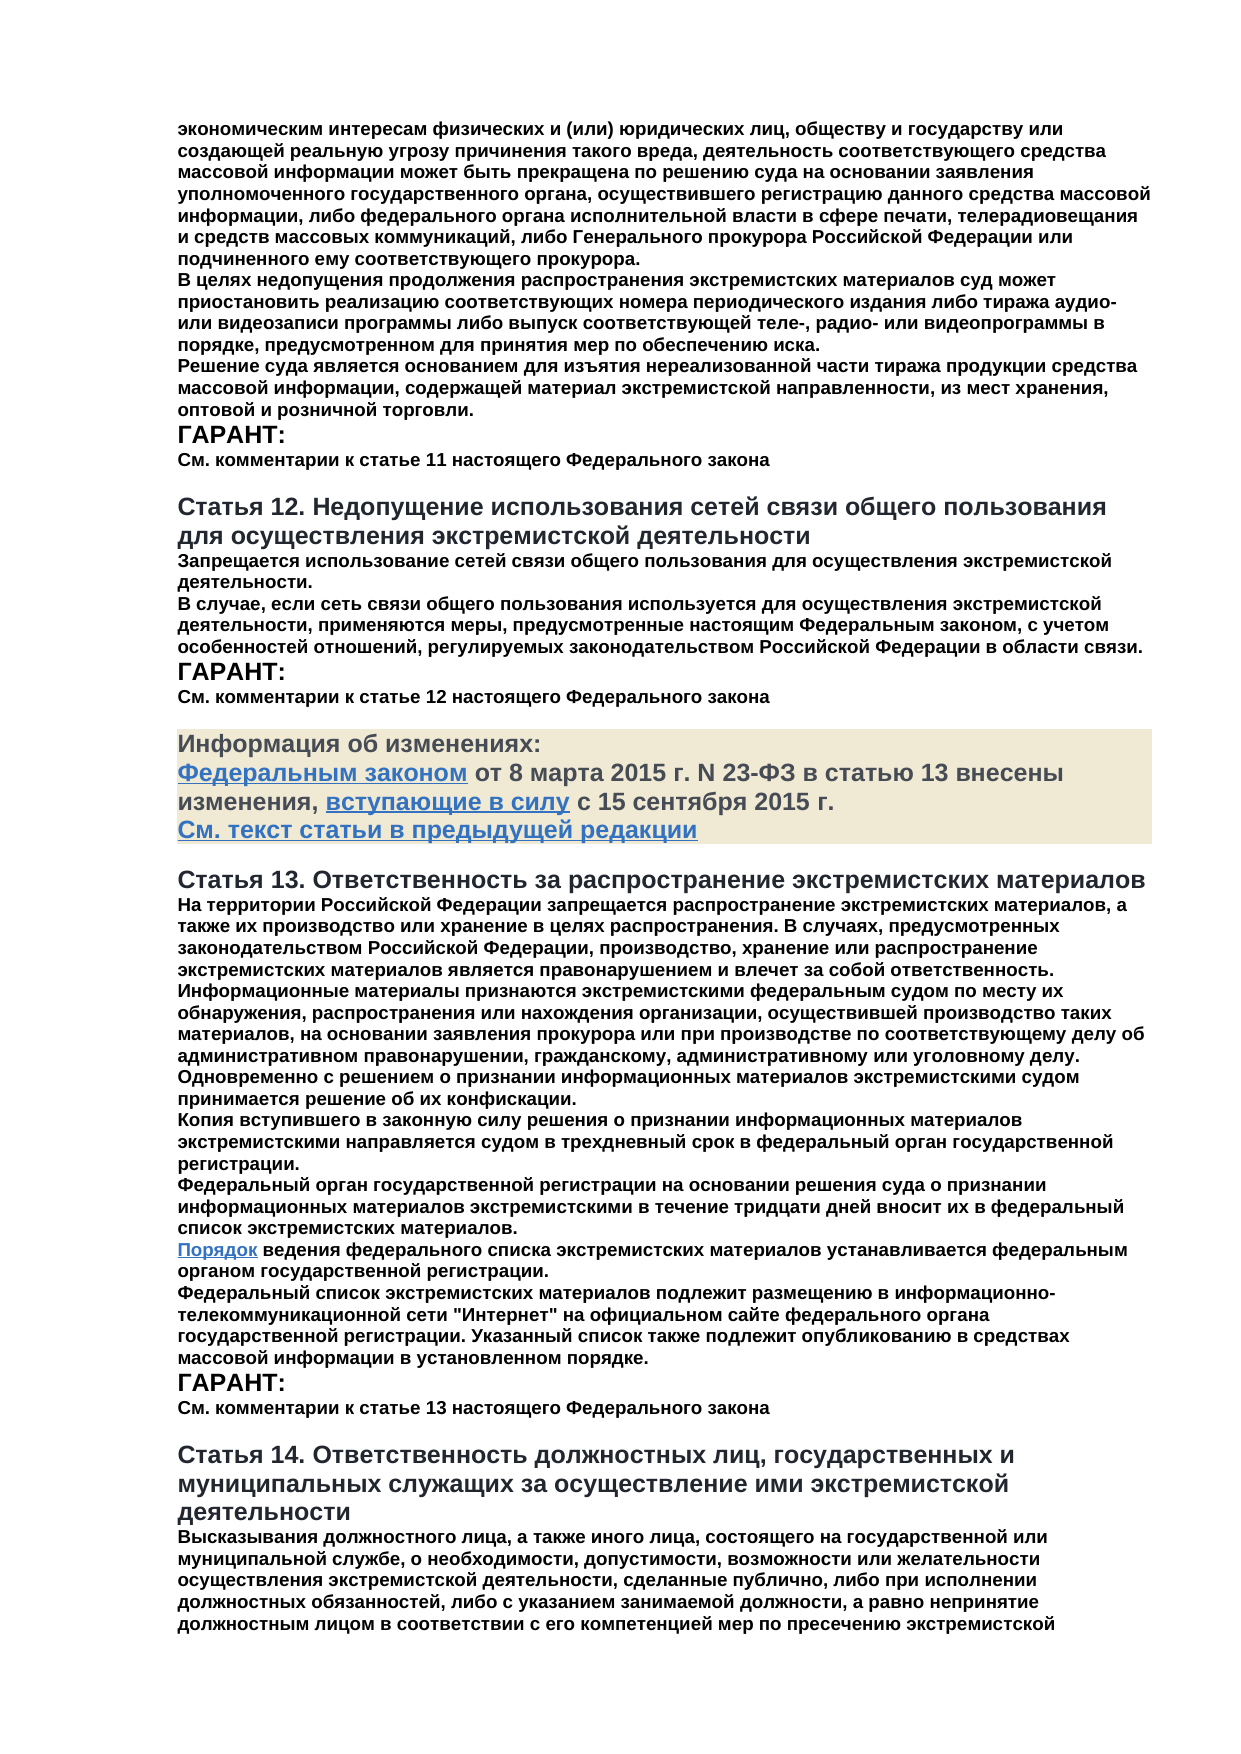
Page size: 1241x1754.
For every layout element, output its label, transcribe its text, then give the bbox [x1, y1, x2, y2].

text См. комментарии к статье 13 настоящего Федерального закона [177, 1397, 1152, 1418]
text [177, 1526, 1152, 1634]
text ГАРАНТ: [177, 420, 1152, 449]
text В случае, если сеть связи общего пользования используется для осуществления экстремистской деятельности, применяются меры, предусмотренные настоящим Федеральным законом, с учетом особенностей отношений, регулируемых законодательством Российской Федерации в области связи. [177, 592, 1152, 657]
text Федеральный орган государственной регистрации на основании решения суда о признании информационных материалов экстремистскими в течение тридцати дней вносит их в федеральный список экстремистских материалов. [177, 1174, 1152, 1239]
text См. текст статьи в предыдущей редакции [177, 815, 1152, 844]
text См. комментарии к статье 12 настоящего Федерального закона [177, 686, 1152, 707]
text Запрещается использование сетей связи общего пользования для осуществления экстремистской деятельности. [177, 549, 1152, 592]
text ГАРАНТ: [177, 657, 1152, 686]
text Порядок ведения федерального списка экстремистских материалов устанавливается федеральным органом государственной регистрации. [177, 1239, 1152, 1282]
text Информационные материалы признаются экстремистскими федеральным судом по месту их обнаружения, распространения или нахождения организации, осуществившей производство таких материалов, на основании заявления прокурора или при производстве по соответствующему делу об административном правонарушении, гражданскому, административному или уголовному делу. [177, 980, 1152, 1066]
text Информация об изменениях: [177, 729, 1152, 758]
text Статья 14. Ответственность должностных лиц, государственных и муниципальных служащих за осуществление ими экстремистской деятельности [177, 1440, 1152, 1526]
text Федеральным законом от 8 марта 2015 г. N 23-ФЗ в статью 13 внесены изменения, вступающие в силу с 15 сентября 2015 г. [177, 758, 1152, 815]
text Статья 13. Ответственность за распространение экстремистских материалов [177, 865, 1152, 894]
text См. комментарии к статье 11 настоящего Федерального закона [177, 449, 1152, 470]
text ГАРАНТ: [177, 1368, 1152, 1397]
text Решение суда является основанием для изъятия нереализованной части тиража продукции средства массовой информации, содержащей материал экстремистской направленности, из мест хранения, оптовой и розничной торговли. [177, 355, 1152, 420]
text Статья 12. Недопущение использования сетей связи общего пользования для осуществления экстремистской деятельности [177, 492, 1152, 549]
text Одновременно с решением о признании информационных материалов экстремистскими судом принимается решение об их конфискации. [177, 1066, 1152, 1109]
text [177, 118, 1152, 269]
text На территории Российской Федерации запрещается распространение экстремистских материалов, а также их производство или хранение в целях распространения. В случаях, предусмотренных законодательством Российской Федерации, производство, хранение или распространение экстремистских материалов является правонарушением и влечет за собой ответственность. [177, 894, 1152, 980]
text Федеральный список экстремистских материалов подлежит размещению в информационно-телекоммуникационной сети "Интернет" на официальном сайте федерального органа государственной регистрации. Указанный список также подлежит опубликованию в средствах массовой информации в установленном порядке. [177, 1282, 1152, 1368]
text Копия вступившего в законную силу решения о признании информационных материалов экстремистскими направляется судом в трехдневный срок в федеральный орган государственной регистрации. [177, 1109, 1152, 1174]
text В целях недопущения продолжения распространения экстремистских материалов суд может приостановить реализацию соответствующих номера периодического издания либо тиража аудио- или видеозаписи программы либо выпуск соответствующей теле-, радио- или видеопрограммы в порядке, предусмотренном для принятия мер по обеспечению иска. [177, 269, 1152, 355]
